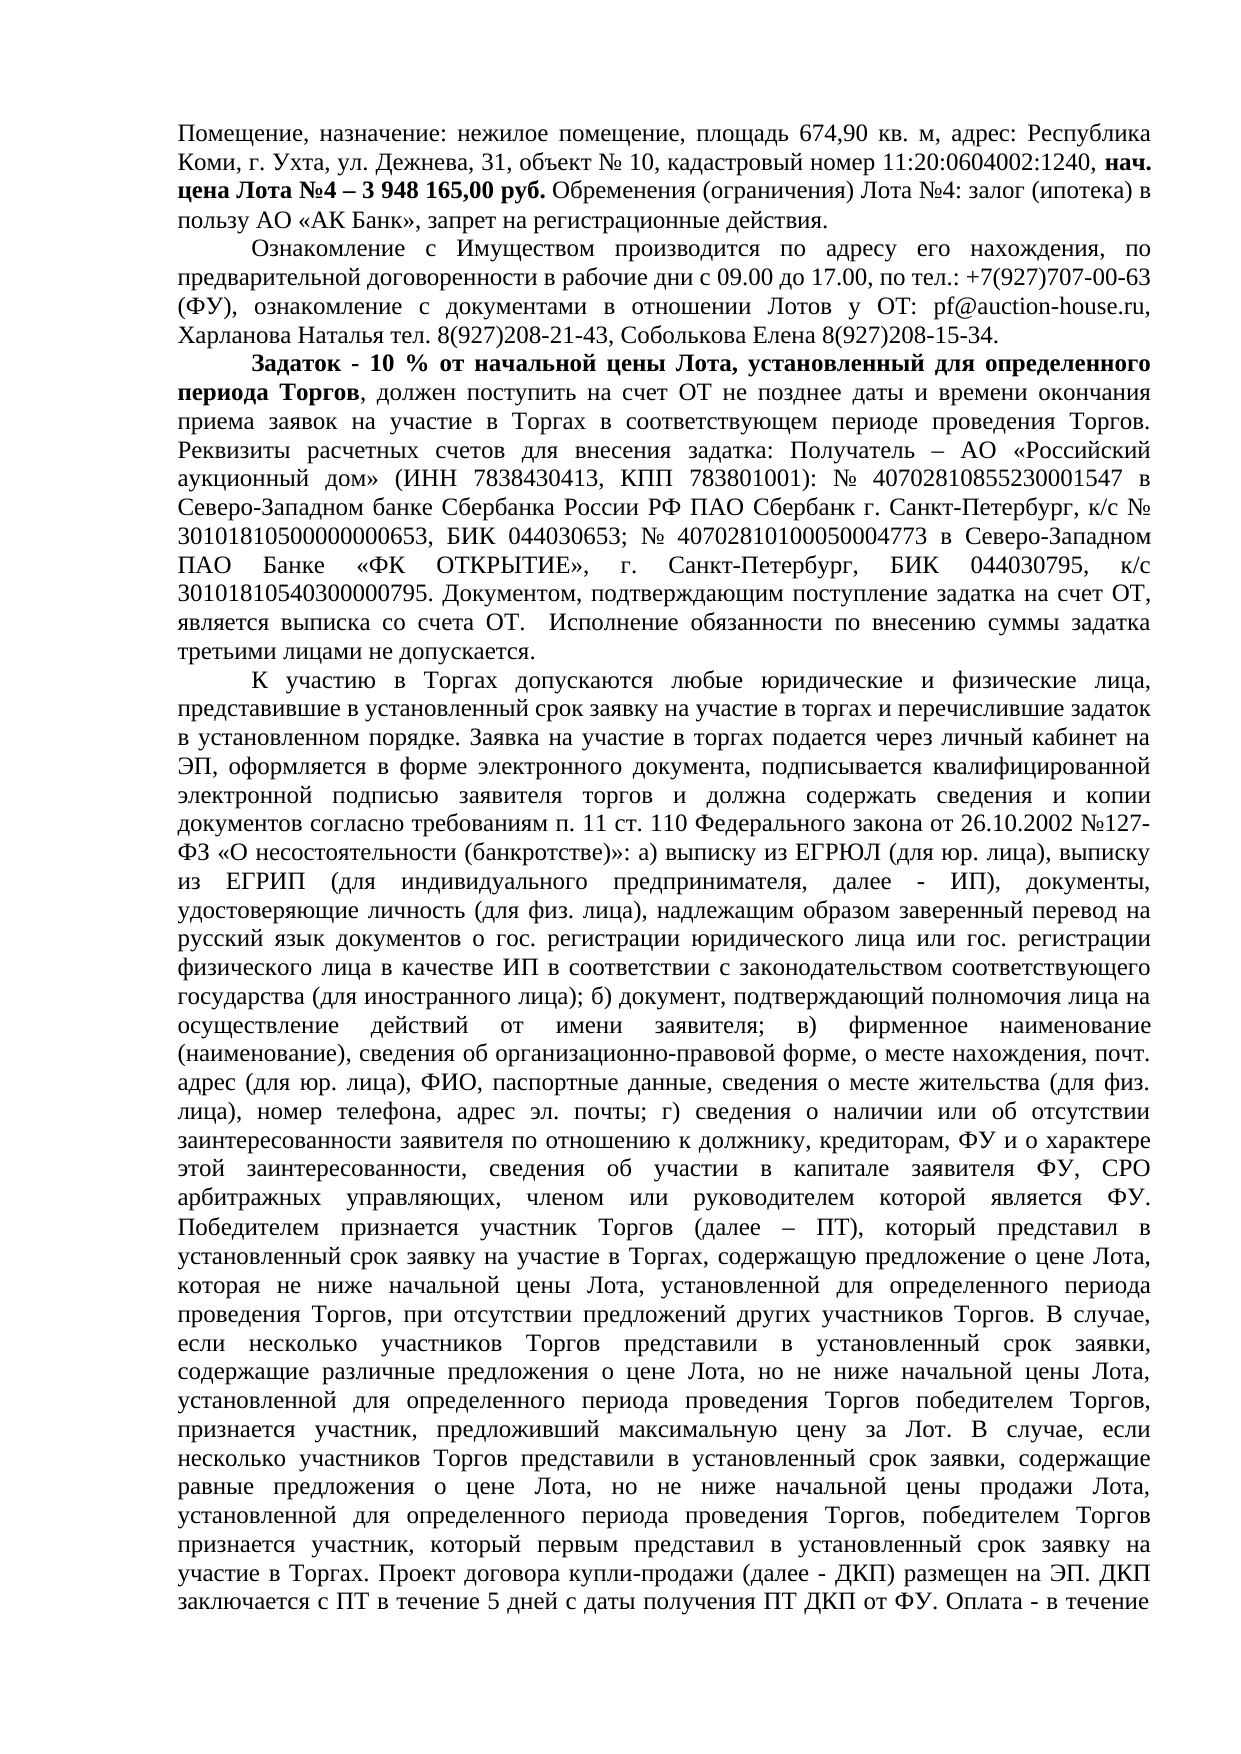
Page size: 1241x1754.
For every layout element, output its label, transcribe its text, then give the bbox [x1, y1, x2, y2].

text Ознакомление с Имуществом производится по адресу его нахождения, по предварительной договоренности в рабочие дни с 09.00 до 17.00, по тел.: +7(927)707-00-63 (ФУ), ознакомление с документами в отношении Лотов у ОТ: pf@auction-house.ru, Харланова Наталья тел. 8(927)208-21-43, Соболькова Елена 8(927)208-15-34. [177, 233, 1152, 348]
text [177, 118, 1152, 233]
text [177, 665, 1152, 1615]
text Задаток - 10 % от начальной цены Лота, установленный для определенного периода Торгов, должен поступить на счет ОТ не позднее даты и времени окончания приема заявок на участие в Торгах в соответствующем периоде проведения Торгов. Реквизиты расчетных счетов для внесения задатка: Получатель – АО «Российский аукционный дом» (ИНН 7838430413, КПП 783801001): № 40702810855230001547 в Северо-Западном банке Сбербанка России РФ ПАО Сбербанк г. Санкт-Петербург, к/с № 30101810500000000653, БИК 044030653; № 40702810100050004773 в Северо-Западном ПАО Банке «ФК ОТКРЫТИЕ», г. Санкт-Петербург, БИК 044030795, к/с 30101810540300000795. Документом, подтверждающим поступление задатка на счет ОТ, является выписка со счета ОТ. Исполнение обязанности по внесению суммы задатка третьими лицами не допускается. [177, 348, 1152, 665]
